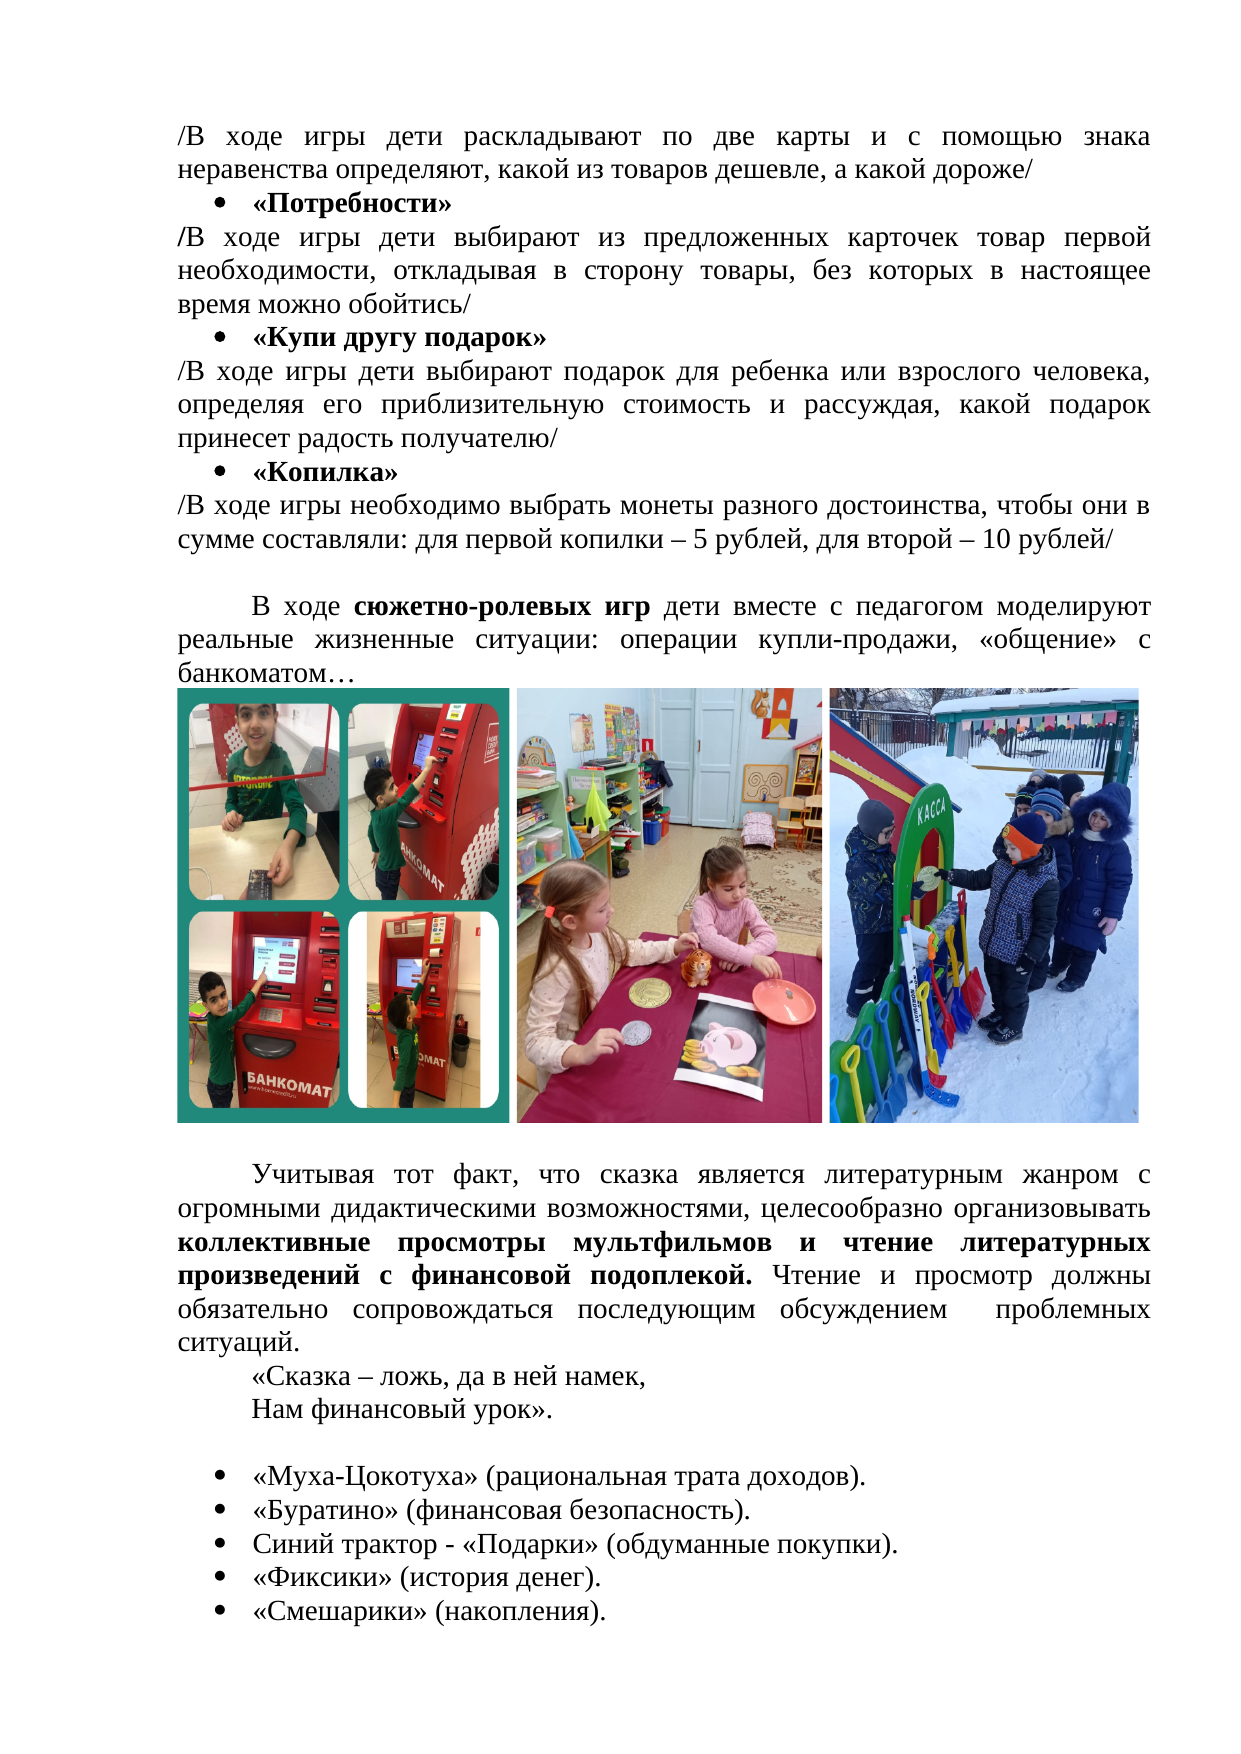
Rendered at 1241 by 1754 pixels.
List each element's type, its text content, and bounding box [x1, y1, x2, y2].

picture [829, 688, 1139, 1123]
text /В ходе игры дети выбирают из предложенных карточек товар первой необходимости, откладывая в сторону товары, без которых в настоящее время можно обойтись/ [177, 219, 1152, 319]
list «Потребности» [215, 185, 1152, 219]
text В ходе сюжетно-ролевых игр дети вместе с педагогом моделируют реальные жизненные ситуации: операции купли-продажи, «общение» с банкоматом… [177, 588, 1152, 689]
text Учитывая тот факт, что сказка является литературным жанром с огромными дидактическими возможностями, целесообразно организовывать коллективные просмотры мультфильмов и чтение литературных произведений с финансовой подоплекой. Чтение и просмотр должны обязательно сопровождаться последующим обсуждением проблемных ситуаций. [177, 1157, 1152, 1358]
list «Буратино» (финансовая безопасность). [215, 1492, 1152, 1526]
list «Фиксики» (история денег). [215, 1559, 1152, 1593]
text /В ходе игры необходимо выбрать монеты разного достоинства, чтобы они в сумме составляли: для первой копилки – 5 рублей, для второй – 10 рублей/ [177, 487, 1152, 554]
picture [516, 688, 823, 1123]
list «Смешарики» (накопления). [215, 1593, 1152, 1627]
text Нам финансовый урок». [177, 1391, 1152, 1425]
picture [177, 688, 510, 1123]
list Синий трактор - «Подарки» (обдуманные покупки). [215, 1526, 1152, 1559]
text /В ходе игры дети выбирают подарок для ребенка или взрослого человека, определяя его приблизительную стоимость и рассуждая, какой подарок принесет радость получателю/ [177, 353, 1152, 454]
text «Сказка – ложь, да в ней намек, [177, 1358, 1152, 1391]
text /В ходе игры дети раскладывают по две карты и с помощью знака неравенства определяют, какой из товаров дешевле, а какой дороже/ [177, 118, 1152, 185]
list «Муха-Цокотуха» (рациональная трата доходов). [215, 1458, 1152, 1492]
list «Купи другу подарок» [215, 319, 1152, 353]
list «Копилка» [215, 454, 1152, 487]
